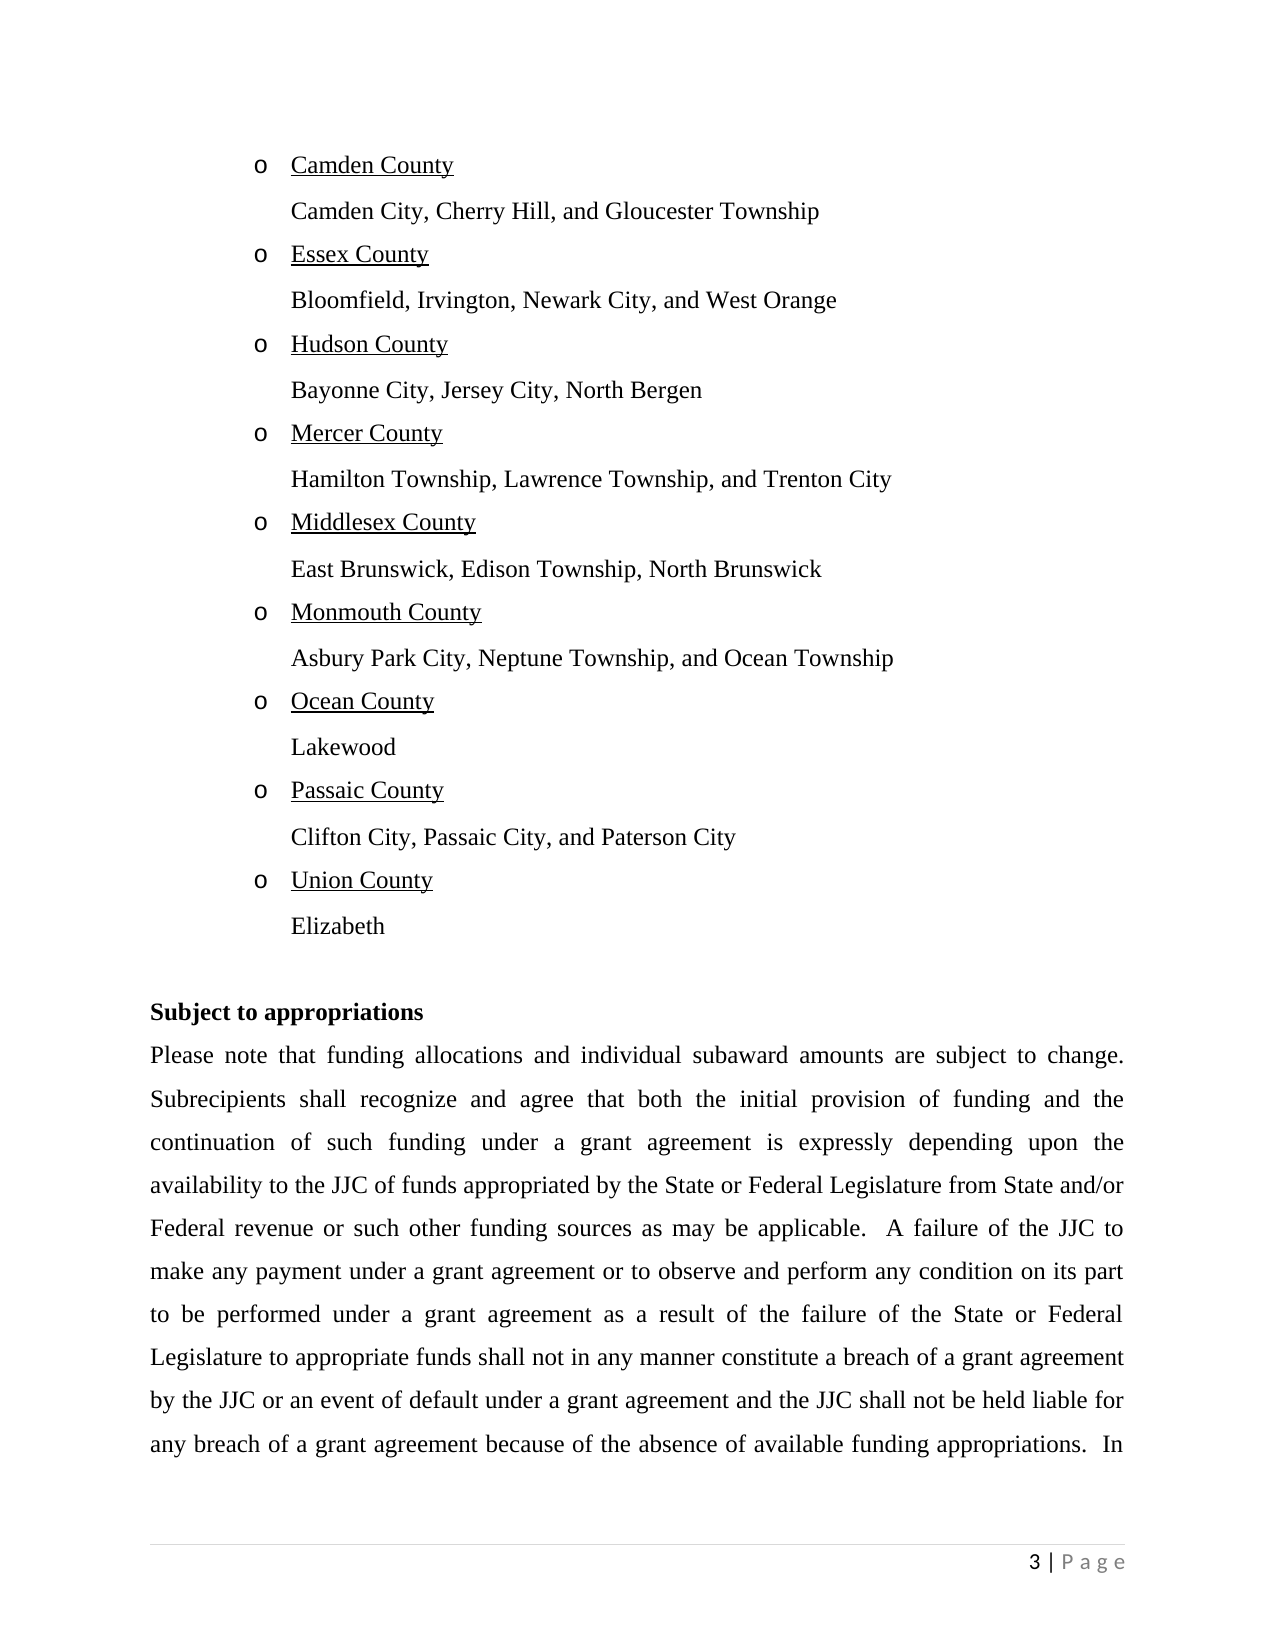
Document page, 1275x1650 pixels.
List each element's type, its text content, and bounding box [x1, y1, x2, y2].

list Camden City, Cherry Hill, and Gloucester Township [291, 196, 1125, 225]
list Camden County [253, 150, 1125, 181]
text Subject to appropriations [150, 997, 1125, 1026]
list Middlesex County [253, 507, 1125, 538]
list Union County [253, 865, 1125, 896]
list East Brunswick, Edison Township, North Brunswick [291, 554, 1125, 582]
list Essex County [253, 239, 1125, 270]
list Hamilton Township, Lawrence Township, and Trenton City [291, 464, 1125, 493]
list Ocean County [253, 686, 1125, 717]
list Bloomfield, Irvington, Newark City, and West Orange [291, 286, 1125, 314]
list Hudson County [253, 329, 1125, 359]
list Elizabeth [291, 911, 1125, 940]
list Bayonne City, Jersey City, North Bergen [291, 375, 1125, 404]
list Lakewood [291, 732, 1125, 761]
list Monmouth County [253, 597, 1125, 628]
list Mercer County [253, 418, 1125, 449]
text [150, 1041, 1125, 1457]
list Passaic County [253, 776, 1125, 806]
list Asbury Park City, Neptune Township, and Ocean Township [291, 643, 1125, 672]
list Clifton City, Passaic City, and Paterson City [291, 822, 1125, 851]
